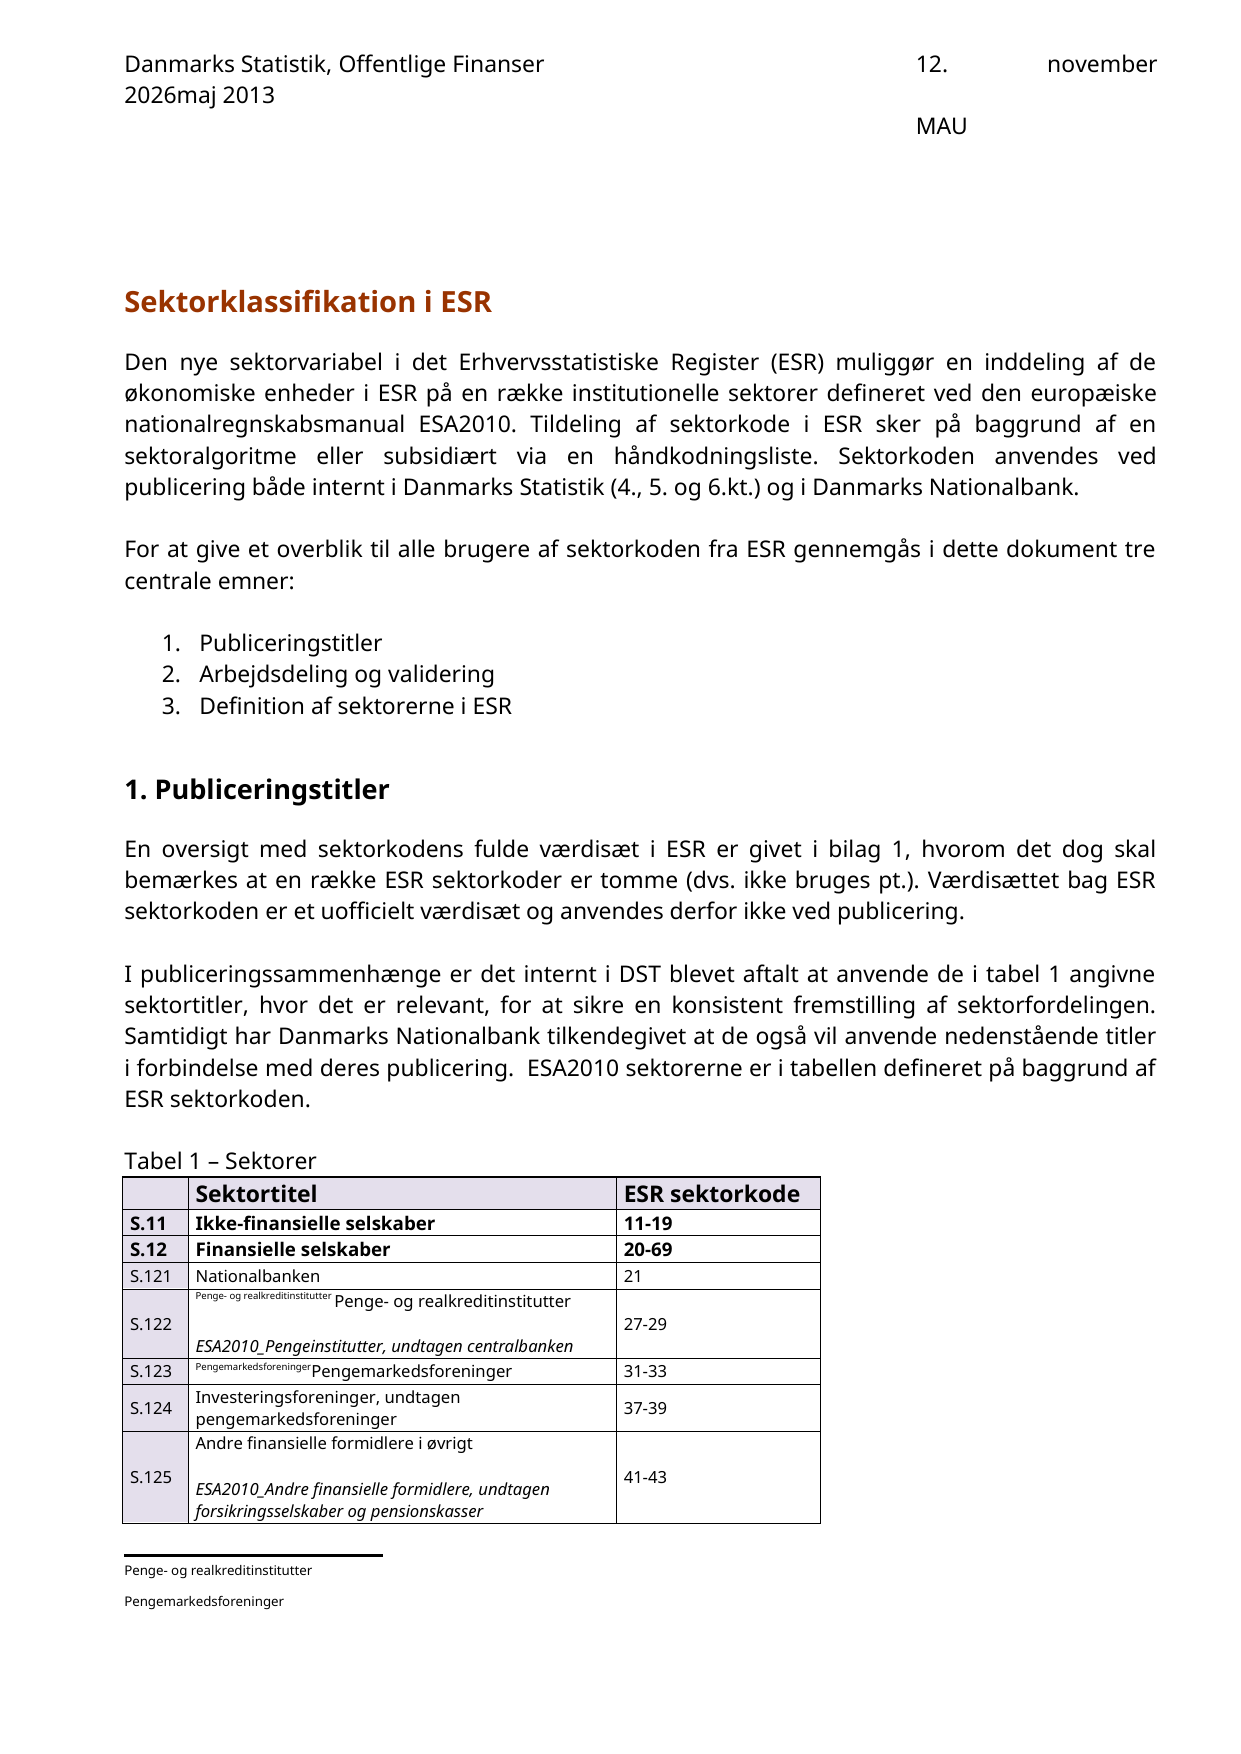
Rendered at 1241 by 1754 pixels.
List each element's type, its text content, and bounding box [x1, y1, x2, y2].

table_cell Penge- og realkreditinstitutter ESA2010_Pengeinstitutter, undtagen centralbanken [189, 1290, 616, 1358]
table_cell 11-19 [617, 1210, 820, 1235]
table_cell Pengemarkedsforeninger [189, 1359, 616, 1384]
text MAU [124, 110, 1157, 142]
table_cell Investeringsforeninger, undtagen pengemarkedsforeninger [189, 1385, 616, 1431]
text En oversigt med sektorkodens fulde værdisæt i ESR er givet i bilag 1, hvorom det dog skal bemærkes at en række ESR sektorkoder er tomme (dvs. ikke bruges pt.). Værdisættet bag ESR sektorkoden er et uofficielt værdisæt og anvendes derfor ikke ved publicering. [124, 833, 1157, 926]
text For at give et overblik til alle brugere af sektorkoden fra ESR gennemgås i dette dokument tre centrale emner: [124, 533, 1157, 596]
text Den nye sektorvariabel i det Erhvervsstatistiske Register (ESR) muliggør en inddeling af de økonomiske enheder i ESR på en række institutionelle sektorer defineret ved den europæiske nationalregnskabsmanual ESA2010. Tildeling af sektorkode i ESR sker på baggrund af en sektoralgoritme eller subsidiært via en håndkodningsliste. Sektorkoden anvendes ved publicering både internt i Danmarks Statistik (4., 5. og 6.kt.) og i Danmarks Nationalbank. [124, 346, 1157, 502]
table_cell 20-69 [617, 1236, 820, 1262]
text Tabel 1 – Sektorer [124, 1145, 1157, 1176]
table_cell 21 [617, 1263, 820, 1288]
table_cell 37-39 [617, 1385, 820, 1431]
list Publiceringstitler [162, 627, 1157, 658]
table_header Sektortitel [189, 1178, 616, 1209]
table_cell S.121 [123, 1263, 188, 1288]
subtitle 1. Publiceringstitler [124, 771, 1157, 808]
table_cell Andre finansielle formidlere i øvrigt ESA2010_Andre finansielle formidlere, undtagen forsikringsselskaber og pensionskasser [189, 1432, 616, 1522]
table_cell S.122 [123, 1290, 188, 1358]
table_cell Finansielle selskaber [189, 1236, 616, 1262]
table_cell Nationalbanken [189, 1263, 616, 1288]
table_cell S.123 [123, 1359, 188, 1384]
table_cell S.11 [123, 1210, 188, 1235]
table_cell S.125 [123, 1432, 188, 1522]
table_cell Ikke-finansielle selskaber [189, 1210, 616, 1235]
list Arbejdsdeling og validering [162, 658, 1157, 689]
table_cell 41-43 [617, 1432, 820, 1522]
table_cell 27-29 [617, 1290, 820, 1358]
list Definition af sektorerne i ESR [162, 689, 1157, 721]
title Sektorklassifikation i ESR [124, 281, 1157, 321]
text Danmarks Statistik, Offentlige Finanser 13. maj 2013 [124, 48, 1157, 110]
table_header ESR sektorkode [617, 1178, 820, 1209]
table_cell S.12 [123, 1236, 188, 1262]
table_cell S.124 [123, 1385, 188, 1431]
text I publiceringssammenhænge er det internt i DST blevet aftalt at anvende de i tabel 1 angivne sektortitler, hvor det er relevant, for at sikre en konsistent fremstilling af sektorfordelingen. Samtidigt har Danmarks Nationalbank tilkendegivet at de også vil anvende nedenstående titler i forbindelse med deres publicering. ESA2010 sektorerne er i tabellen defineret på baggrund af ESR sektorkoden. [124, 958, 1157, 1114]
table_header [123, 1178, 188, 1209]
table_cell 31-33 [617, 1359, 820, 1384]
